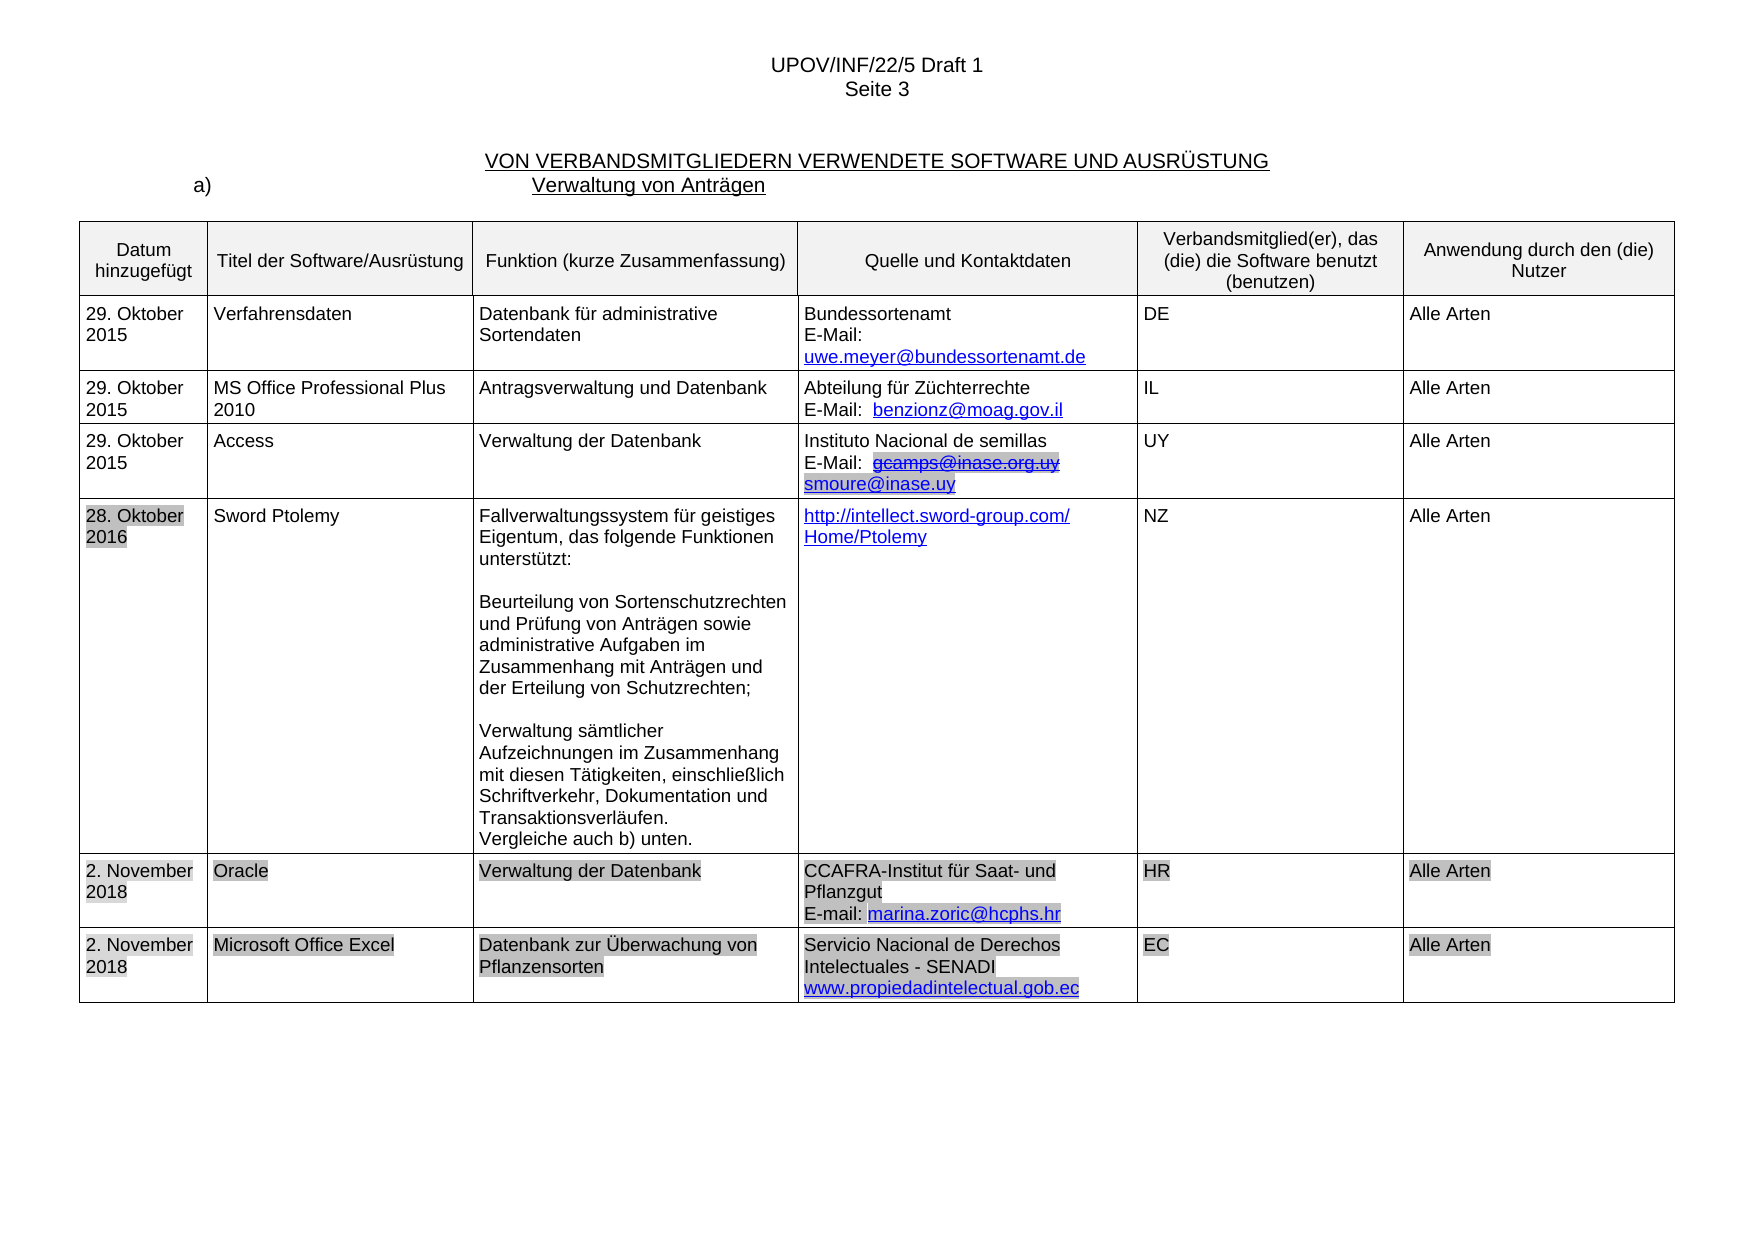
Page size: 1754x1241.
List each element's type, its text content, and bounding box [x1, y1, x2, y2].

table_header Funktion (kurze Zusammenfassung) [473, 222, 797, 295]
table_cell Alle Arten [1404, 424, 1674, 498]
table_header Titel der Software/Ausrüstung [208, 222, 472, 295]
table_header Datum hinzugefügt [80, 222, 207, 295]
table_cell Verfahrensdaten [208, 296, 473, 370]
table_cell DE [1138, 296, 1403, 370]
text Von Verbandsmitgliedern verwendete Software und Ausrüstung [118, 149, 1636, 173]
table_header Verbandsmitglied(er), das (die) die Software benutzt (benutzen) [1138, 222, 1403, 295]
table_cell NZ [1138, 499, 1403, 852]
table_cell Instituto Nacional de semillas E-Mail: gcamps@inase.org.uy smoure@inase.uy [799, 424, 1137, 498]
table_cell Antragsverwaltung und Datenbank [474, 371, 798, 423]
table_cell Bundessortenamt E-Mail: uwe.meyer@bundessortenamt.de [799, 296, 1137, 370]
table_cell Alle Arten [1404, 296, 1674, 370]
table_cell 29. Oktober 2015 [80, 424, 207, 498]
table_cell Abteilung für Züchterrechte E-Mail: benzionz@moag.gov.il [799, 371, 1137, 423]
text a) Verwaltung von Anträgen [193, 173, 1713, 197]
table_cell Alle Arten [1404, 499, 1674, 852]
table_cell Access [208, 424, 473, 498]
table_cell Alle Arten [1404, 854, 1674, 927]
table_cell Datenbank zur Überwachung von Pflanzensorten [474, 928, 798, 1002]
table_cell 2. November 2018 [80, 928, 207, 1002]
table_cell 28. Oktober 2016 [80, 499, 207, 852]
table_cell Microsoft Office Excel [208, 928, 473, 1002]
table_cell CCAFRA-Institut für Saat- und Pflanzgut E-mail: marina.zoric@hcphs.hr [799, 854, 1137, 927]
table_cell 29. Oktober 2015 [80, 296, 207, 370]
table_cell MS Office Professional Plus 2010 [208, 371, 473, 423]
table_cell EC [1138, 928, 1403, 1002]
table_cell Fallverwaltungssystem für geistiges Eigentum, das folgende Funktionen unterstützt: Beurteilung von Sortenschutzrechten und Prüfung von Anträgen sowie administrative Aufgaben im Zusammenhang mit Anträgen und der Erteilung von Schutzrechten; Verwaltung sämtlicher Aufzeichnungen im Zusammenhang mit diesen Tätigkeiten, einschließlich Schriftverkehr, Dokumentation und Transaktionsverläufen. Vergleiche auch b) unten. [474, 499, 798, 852]
table_header Anwendung durch den (die) Nutzer [1404, 222, 1674, 295]
table_cell HR [1138, 854, 1403, 927]
table_cell Servicio Nacional de Derechos Intelectuales - SENADI www.propiedadintelectual.gob.ec [799, 928, 1137, 1002]
table_cell UY [1138, 424, 1403, 498]
table_cell Verwaltung der Datenbank [474, 424, 798, 498]
table_cell Datenbank für administrative Sortendaten [474, 296, 798, 370]
table_cell IL [1138, 371, 1403, 423]
table_cell Alle Arten [1404, 371, 1674, 423]
table_cell Oracle [208, 854, 473, 927]
table_cell http://intellect.sword-group.com/Home/Ptolemy [799, 499, 1137, 852]
table_cell Alle Arten [1404, 928, 1674, 1002]
table_cell Verwaltung der Datenbank [474, 854, 798, 927]
table_cell 2. November 2018 [80, 854, 207, 927]
table_header Quelle und Kontaktdaten [798, 222, 1137, 295]
table_cell 29. Oktober 2015 [80, 371, 207, 423]
table_cell Sword Ptolemy [208, 499, 473, 852]
